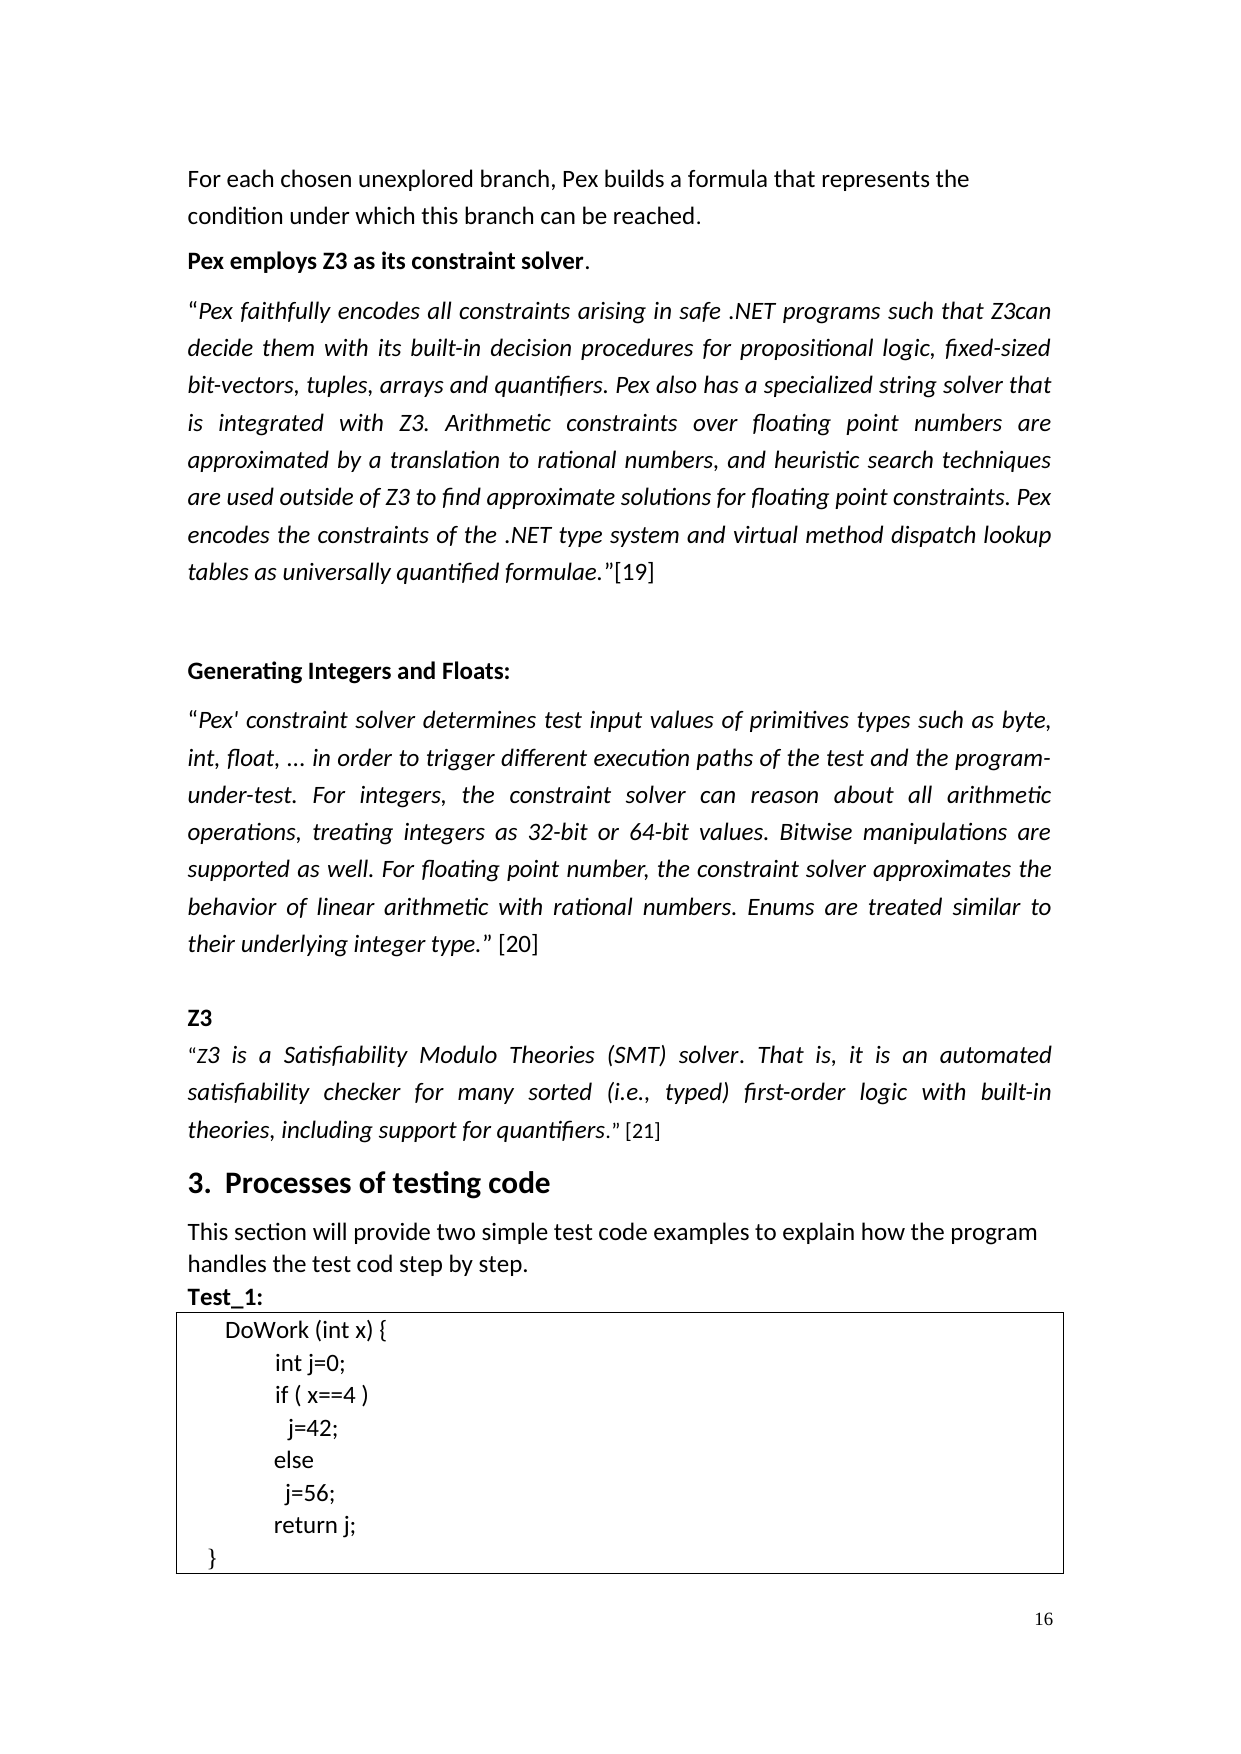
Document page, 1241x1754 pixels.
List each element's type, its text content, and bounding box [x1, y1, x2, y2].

list Processes of testing code [187, 1150, 1053, 1215]
text “Z3 is a Satisfiability Modulo Theories (SMT) solver. That is, it is an automated satisfiability checker for many sorted (i.e., typed) first-order logic with built-in theories, including support for quantifiers.” [21] [187, 1038, 1053, 1145]
text Pex employs Z3 as its constraint solver. [187, 244, 1053, 277]
text Test_1: [187, 1280, 1053, 1312]
text “Pex' constraint solver determines test input values of primitives types such as byte, int, float, ... in order to trigger different execution paths of the test and the program-under-test. For integers, the constraint solver can reason about all arithmetic operations, treating integers as 32-bit or 64-bit values. Bitwise manipulations are supported as well. For floating point number, the constraint solver approximates the behavior of linear arithmetic with rational numbers. Enums are treated similar to their underlying integer type.” [20] [187, 703, 1053, 960]
list For each chosen unexplored branch, Pex builds a formula that represents the condition under which this branch can be reached. [187, 162, 1053, 232]
text “Pex faithfully encodes all constraints arising in safe .NET programs such that Z3can decide them with its built-in decision procedures for propositional logic, fixed-sized bit-vectors, tuples, arrays and quantifiers. Pex also has a specialized string solver that is integrated with Z3. Arithmetic constraints over floating point numbers are approximated by a translation to rational numbers, and heuristic search techniques are used outside of Z3 to find approximate solutions for floating point constraints. Pex encodes the constraints of the .NET type system and virtual method dispatch lookup tables as universally quantified formulae.”[19] [187, 294, 1053, 588]
text Z3 [187, 1001, 1053, 1034]
text This section will provide two simple test code examples to explain how the program handles the test cod step by step. [187, 1215, 1053, 1280]
table_header DoWork (int x) { int j=0; if ( x==4 ) j=42; else j=56; return j; } [177, 1313, 1063, 1573]
text Generating Integers and Floats: [187, 654, 1053, 687]
